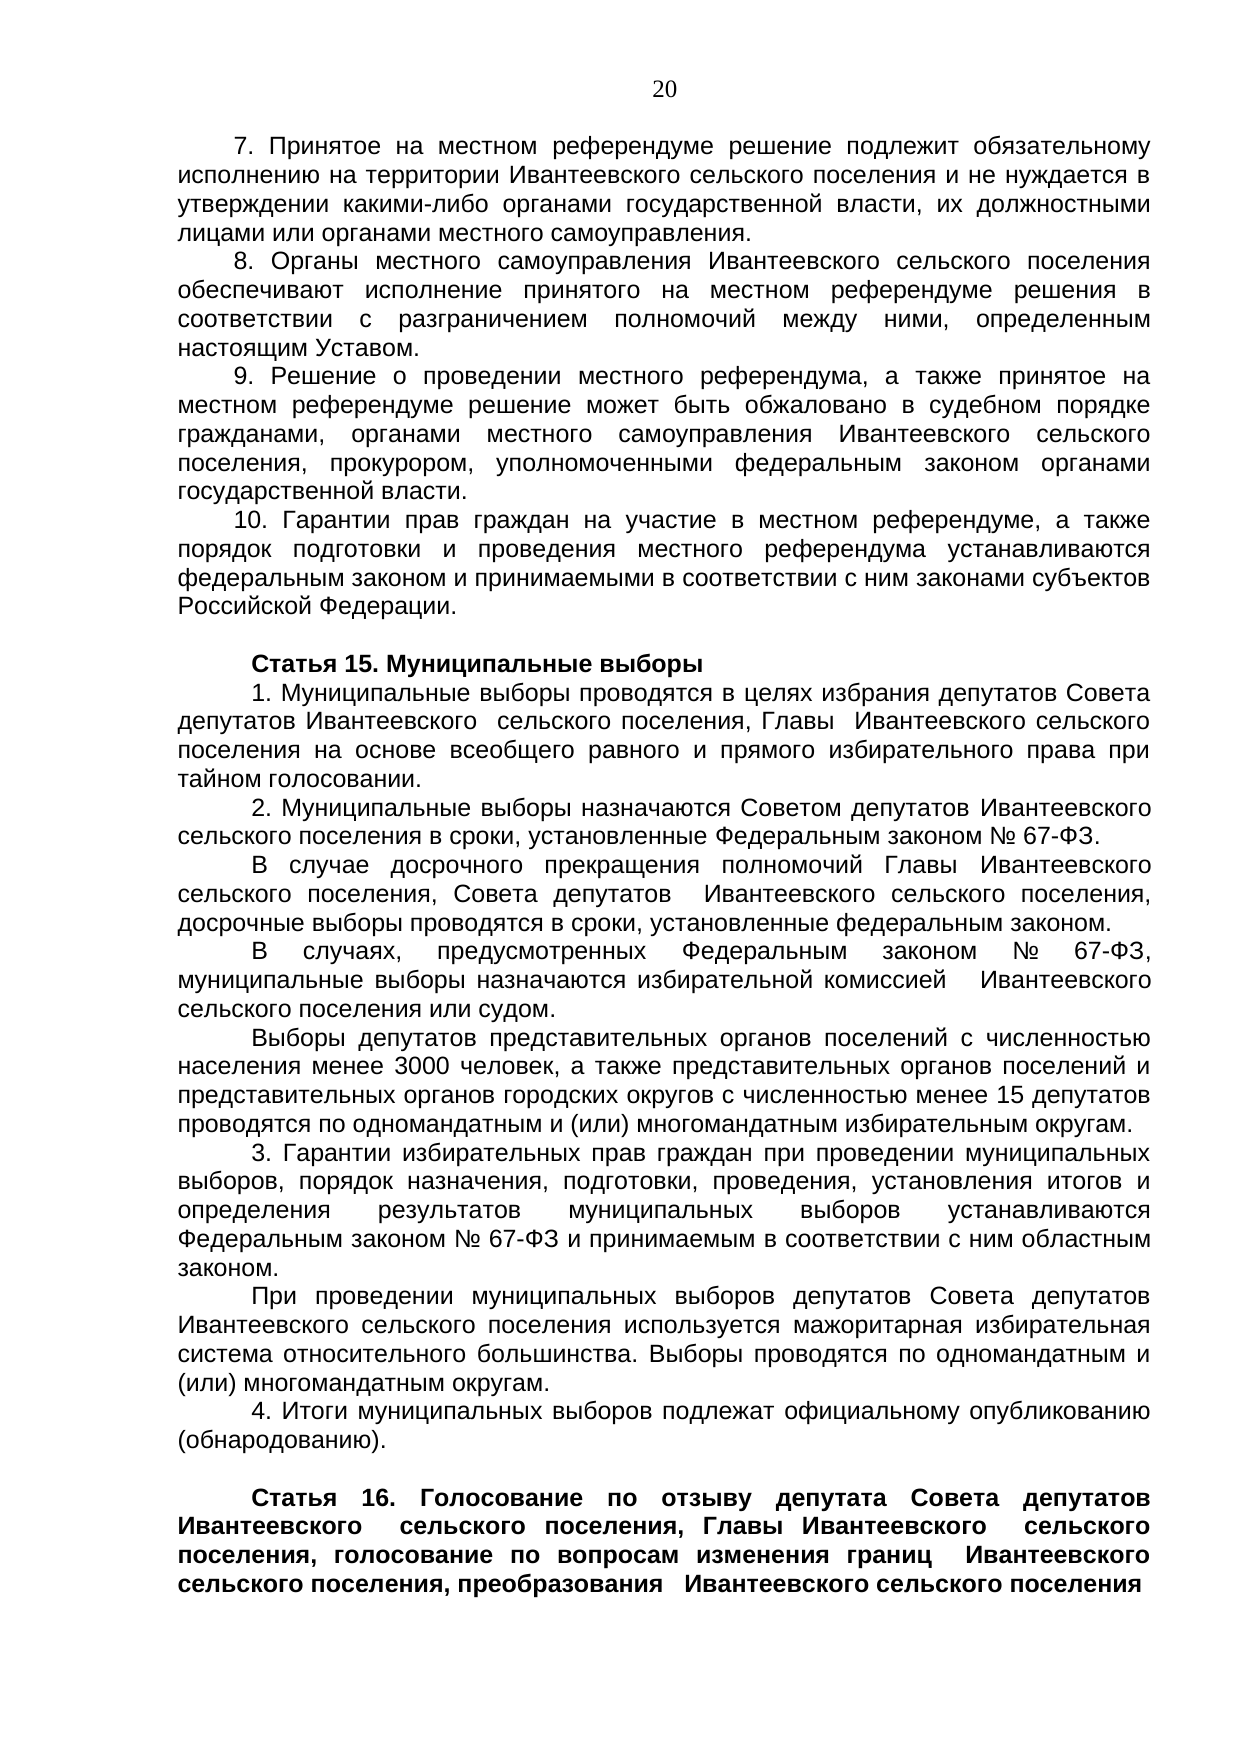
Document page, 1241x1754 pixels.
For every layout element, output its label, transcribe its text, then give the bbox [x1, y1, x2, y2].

text Выборы депутатов представительных органов поселений с численностью населения менее 3000 человек, а также представительных органов поселений и представительных органов городских округов с численностью менее 15 депутатов проводятся по одномандатным и (или) многомандатным избирательным округам. [177, 1022, 1152, 1137]
text 9. Решение о проведении местного референдума, а также принятое на местном референдуме решение может быть обжаловано в судебном порядке гражданами, органами местного самоуправления Ивантеевского сельского поселения, прокурором, уполномоченными федеральным законом органами государственной власти. [177, 361, 1152, 505]
text При проведении муниципальных выборов депутатов Совета депутатов Ивантеевского сельского поселения используется мажоритарная избирательная система относительного большинства. Выборы проводятся по одномандатным и (или) многомандатным округам. [177, 1281, 1152, 1396]
text 3. Гарантии избирательных прав граждан при проведении муниципальных выборов, порядок назначения, подготовки, проведения, установления итогов и определения результатов муниципальных выборов устанавливаются Федеральным законом № 67-ФЗ и принимаемым в соответствии с ним областным законом. [177, 1137, 1152, 1281]
text 7. Принятое на местном референдуме решение подлежит обязательному исполнению на территории Ивантеевского сельского поселения и не нуждается в утверждении какими-либо органами государственной власти, их должностными лицами или органами местного самоуправления. [177, 131, 1152, 246]
text 1. Муниципальные выборы проводятся в целях избрания депутатов Совета депутатов Ивантеевского сельского поселения, Главы Ивантеевского сельского поселения на основе всеобщего равного и прямого избирательного права при тайном голосовании. [177, 677, 1152, 792]
text 4. Итоги муниципальных выборов подлежат официальному опубликованию (обнародованию). [177, 1396, 1152, 1454]
text 8. Органы местного самоуправления Ивантеевского сельского поселения обеспечивают исполнение принятого на местном референдуме решения в соответствии с разграничением полномочий между ними, определенным настоящим Уставом. [177, 246, 1152, 361]
text В случае досрочного прекращения полномочий Главы Ивантеевского сельского поселения, Совета депутатов Ивантеевского сельского поселения, досрочные выборы проводятся в сроки, установленные федеральным законом. [177, 850, 1152, 936]
text Статья 15. Муниципальные выборы [177, 649, 1152, 677]
text Статья 16. Голосование по отзыву депутата Совета депутатов Ивантеевского сельского поселения, Главы Ивантеевского сельского поселения, голосование по вопросам изменения границ Ивантеевского сельского поселения, преобразования Ивантеевского сельского поселения [177, 1482, 1152, 1597]
text 10. Гарантии прав граждан на участие в местном референдуме, а также порядок подготовки и проведения местного референдума устанавливаются федеральным законом и принимаемыми в соответствии с ним законами субъектов Российской Федерации. [177, 505, 1152, 620]
text В случаях, предусмотренных Федеральным законом № 67-ФЗ, муниципальные выборы назначаются избирательной комиссией Ивантеевского сельского поселения или судом. [177, 936, 1152, 1022]
text 2. Муниципальные выборы назначаются Советом депутатов Ивантеевского сельского поселения в сроки, установленные Федеральным законом № 67-ФЗ. [177, 792, 1152, 850]
